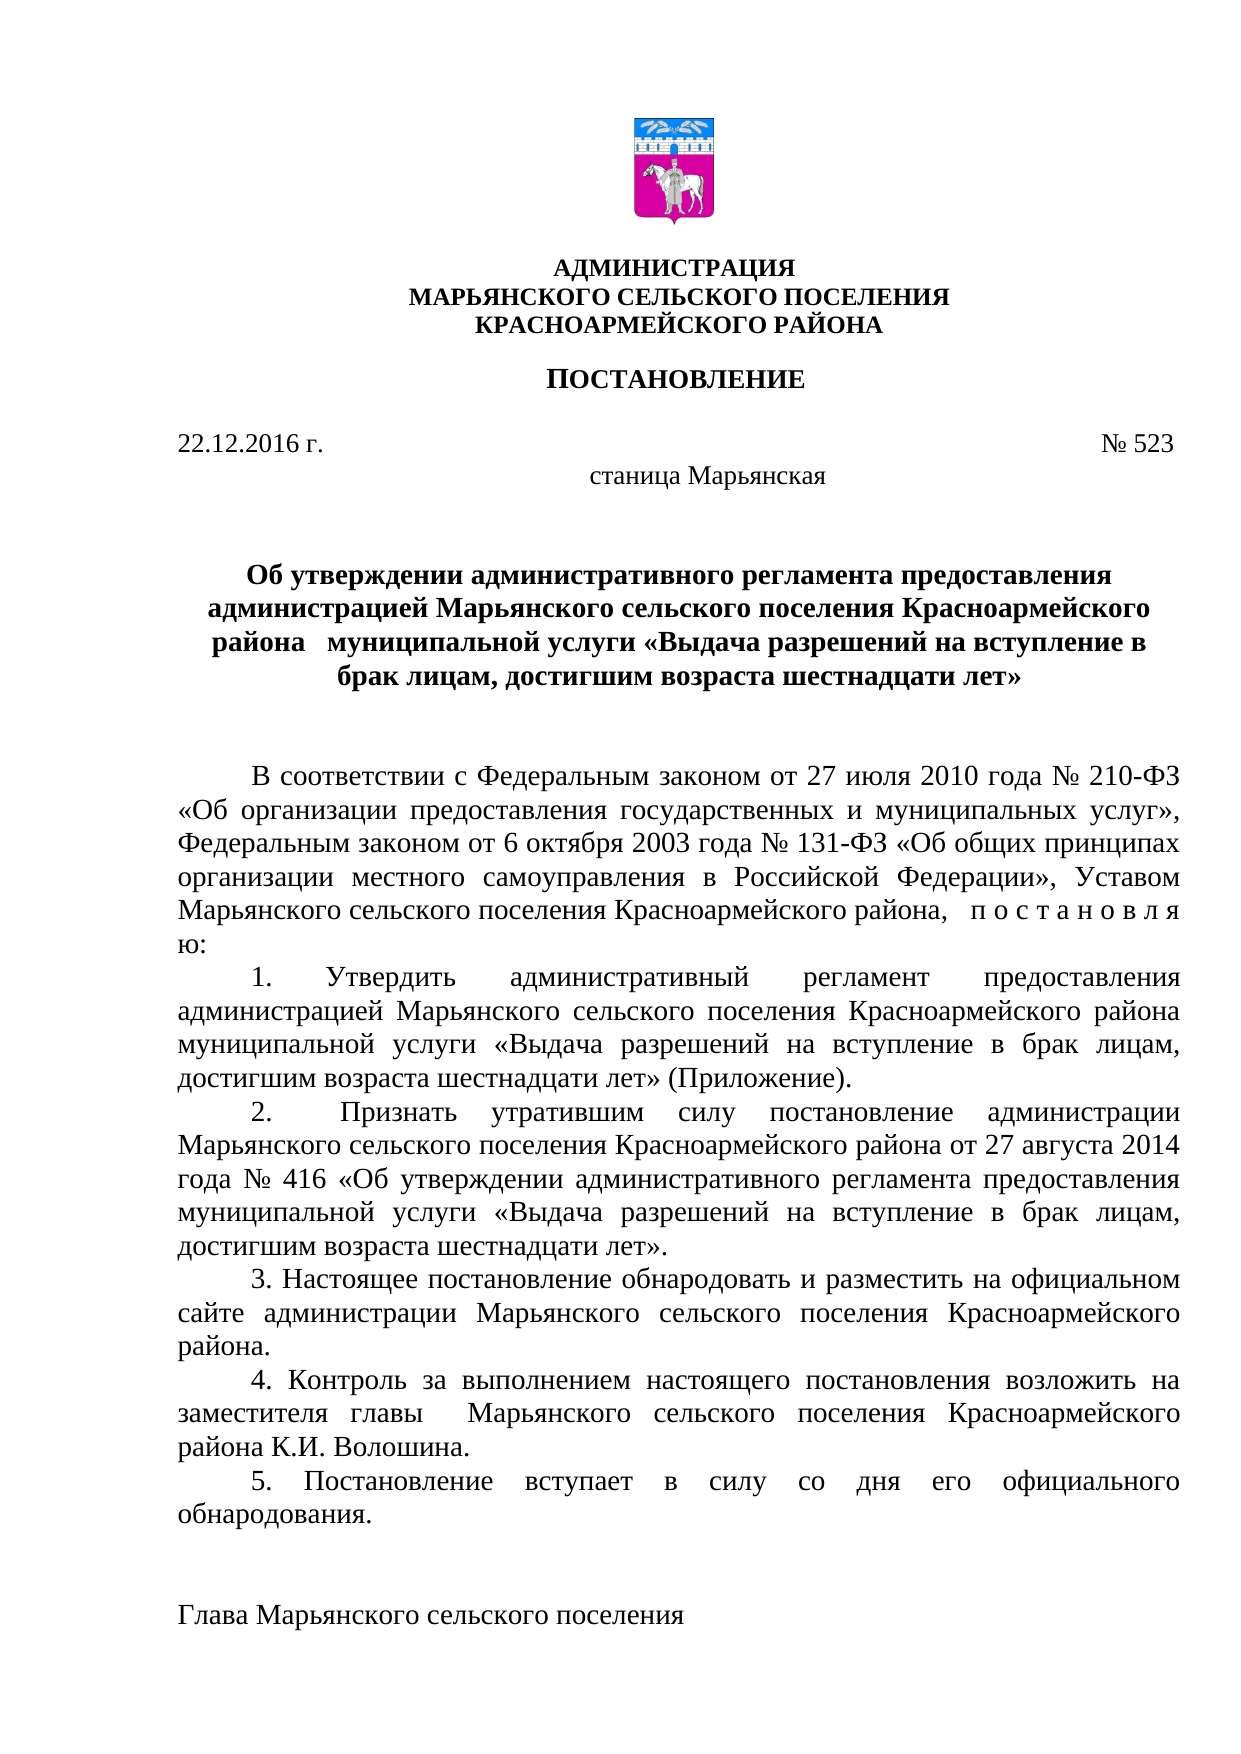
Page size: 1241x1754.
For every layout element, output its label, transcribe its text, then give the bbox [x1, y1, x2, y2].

text 22.12.2016 г. № 523 [177, 427, 1181, 458]
text 5. Постановление вступает в силу со дня его официального обнародования. [177, 1463, 1181, 1530]
text 2. Признать утратившим силу постановление администрации Марьянского сельского поселения Красноармейского района от 27 августа 2014 года № 416 «Об утверждении административного регламента предоставления муниципальной услуги «Выдача разрешений на вступление в брак лицам, достигшим возраста шестнадцати лет». [177, 1094, 1181, 1261]
text АДМИНИСТРАЦИЯ [177, 253, 1171, 282]
text В соответствии с Федеральным законом от 27 июля 2010 года № 210-ФЗ «Об организации предоставления государственных и муниципальных услуг», Федеральным законом от 6 октября 2003 года № 131-ФЗ «Об общих принципах организации местного самоуправления в Российской Федерации», Уставом Марьянского сельского поселения Красноармейского района, п о с т а н о в л я ю: [177, 758, 1181, 959]
text Об утверждении административного регламента предоставления администрацией Марьянского сельского поселения Красноармейского района муниципальной услуги «Выдача разрешений на вступление в брак лицам, достигшим возраста шестнадцати лет» [177, 557, 1181, 691]
text 4. Контроль за выполнением настоящего постановления возложить на заместителя главы Марьянского сельского поселения Красноармейского района К.И. Волошина. [177, 1362, 1181, 1463]
text МАРЬЯНСКОГО СЕЛЬСКОГО ПОСЕЛЕНИЯ [177, 282, 1181, 311]
picture [634, 118, 714, 225]
text КРАСНОАРМЕЙСКОГО РАЙОНА [177, 311, 1181, 339]
text ПОСТАНОВЛЕНИЕ [472, 368, 1181, 393]
text станица Марьянская [177, 459, 1181, 490]
text 3. Настоящее постановление обнародовать и разместить на официальном сайте администрации Марьянского сельского поселения Красноармейского района. [177, 1261, 1181, 1362]
list Утвердить административный регламент предоставления администрацией Марьянского сельского поселения Красноармейского района муниципальной услуги «Выдача разрешений на вступление в брак лицам, достигшим возраста шестнадцати лет» (Приложение). [177, 959, 1181, 1094]
text Глава Марьянского сельского поселения [177, 1597, 1181, 1630]
